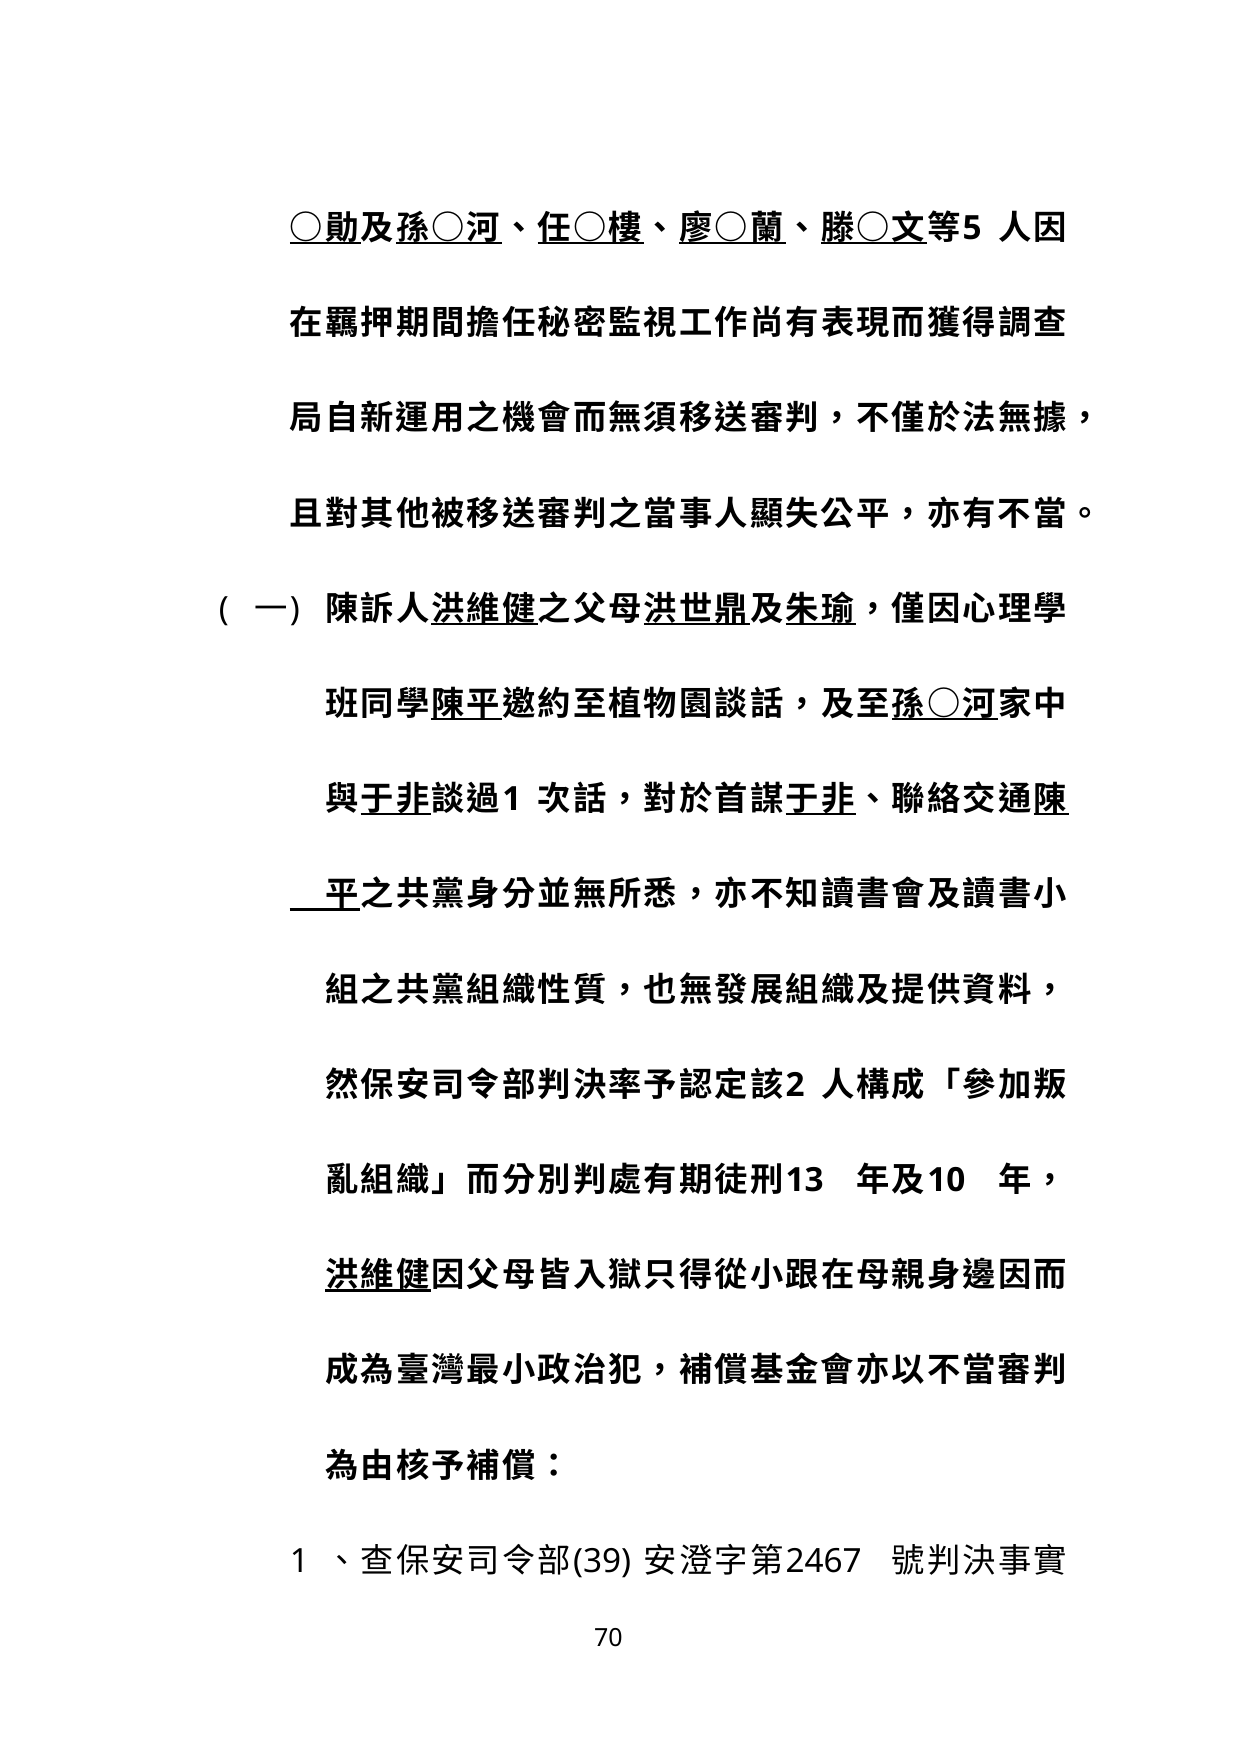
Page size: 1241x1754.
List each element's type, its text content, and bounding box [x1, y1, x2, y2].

subtitle 陳訴人洪維健之父母洪世鼎及朱瑜，僅因心理學班同學陳平邀約至植物園談話，及至孫○河家中與于非談過1次話，對於首謀于非、聯絡交通陳平之共黨身分並無所悉，亦不知讀書會及讀書小組之共黨組織性質，也無發展組織及提供資料，然保安司令部判決率予認定該2人構成「參加叛亂組織」而分別判處有期徒刑13年及10年，洪維健因父母皆入獄只得從小跟在母親身邊因而成為臺灣最小政治犯，補償基金會亦以不當審判為由核予補償： [219, 558, 1069, 1510]
